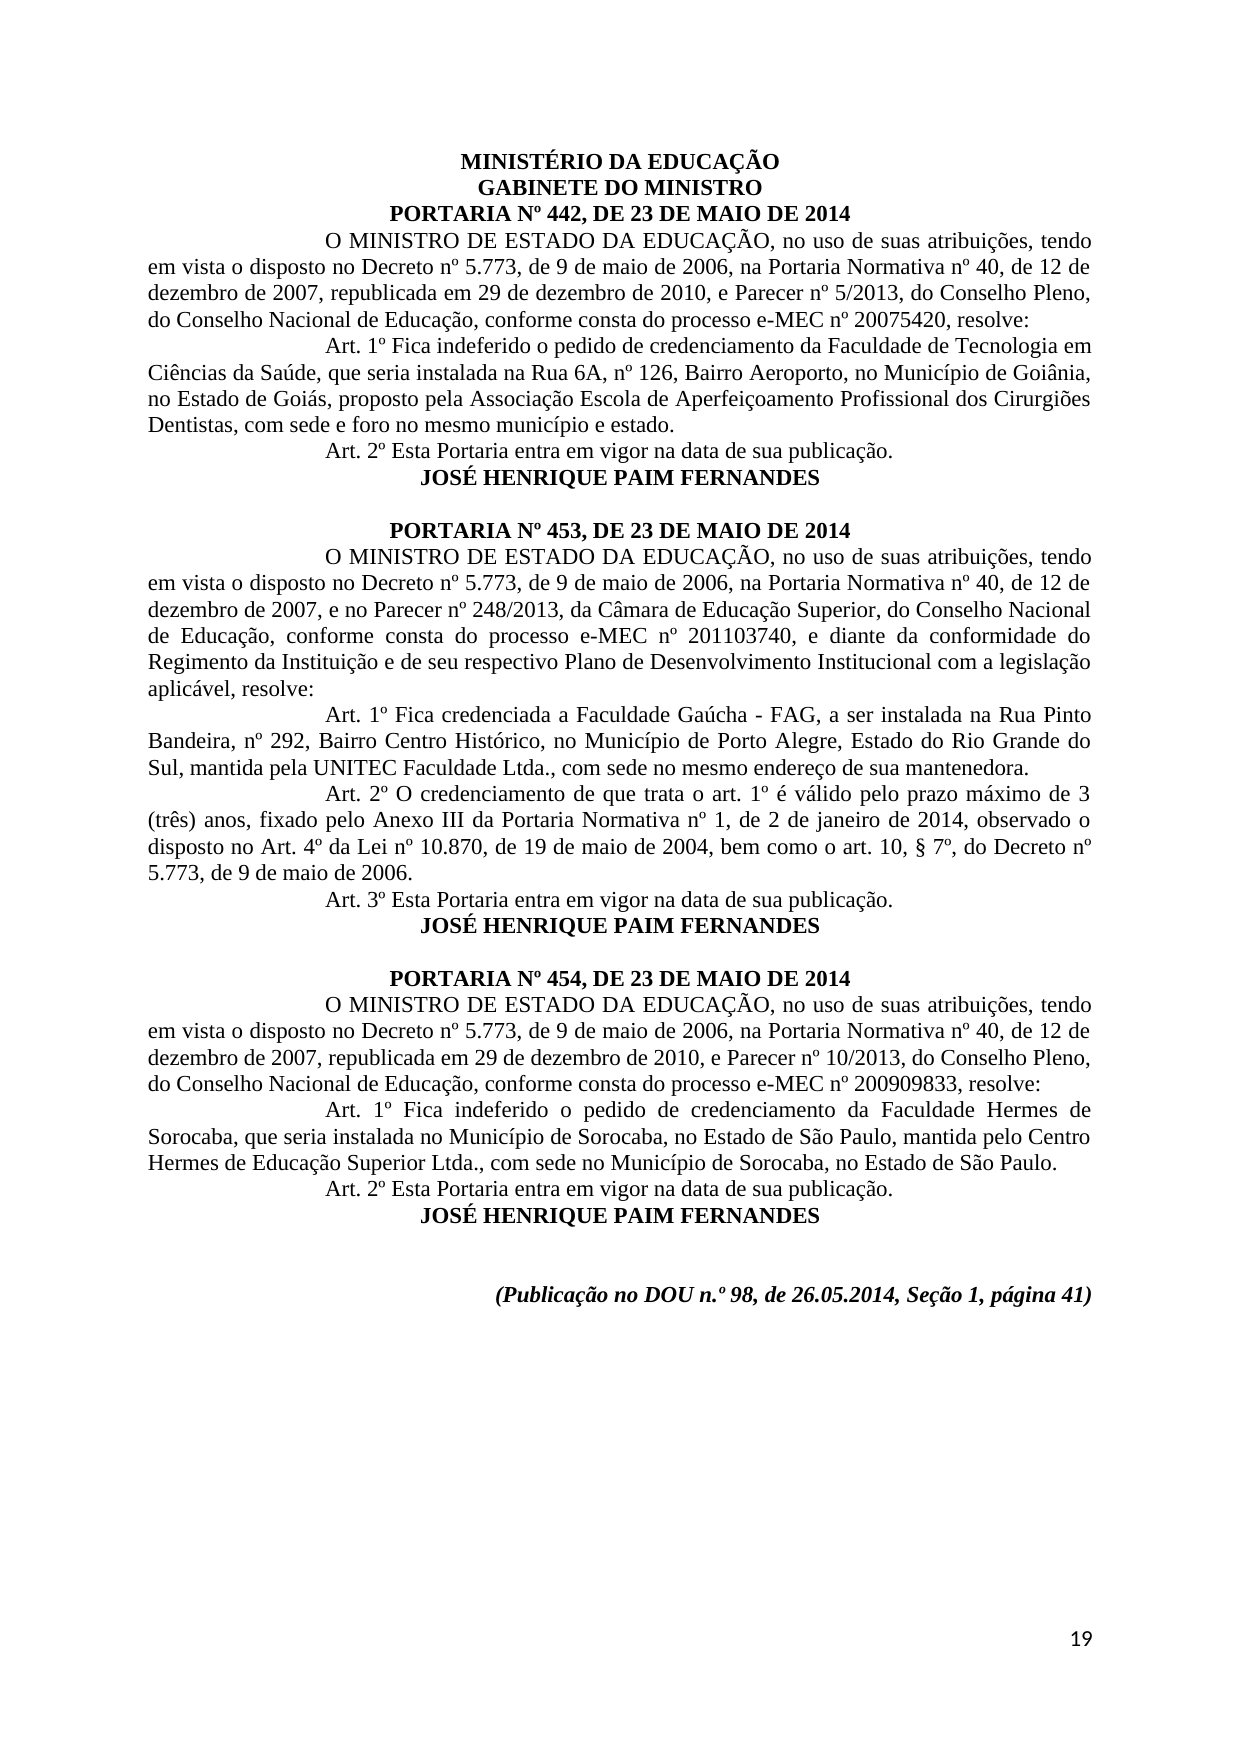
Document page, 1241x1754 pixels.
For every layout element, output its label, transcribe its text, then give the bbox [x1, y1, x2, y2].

text O MINISTRO DE ESTADO DA EDUCAÇÃO, no uso de suas atribuições, tendo em vista o disposto no Decreto nº 5.773, de 9 de maio de 2006, na Portaria Normativa nº 40, de 12 de dezembro de 2007, republicada em 29 de dezembro de 2010, e Parecer nº 10/2013, do Conselho Pleno, do Conselho Nacional de Educação, conforme consta do processo e-MEC nº 200909833, resolve: [148, 991, 1092, 1096]
text O MINISTRO DE ESTADO DA EDUCAÇÃO, no uso de suas atribuições, tendo em vista o disposto no Decreto nº 5.773, de 9 de maio de 2006, na Portaria Normativa nº 40, de 12 de dezembro de 2007, e no Parecer nº 248/2013, da Câmara de Educação Superior, do Conselho Nacional de Educação, conforme consta do processo e-MEC nº 201103740, e diante da conformidade do Regimento da Instituição e de seu respectivo Plano de Desenvolvimento Institucional com a legislação aplicável, resolve: [148, 543, 1092, 701]
text Art. 3º Esta Portaria entra em vigor na data de sua publicação. [148, 886, 1092, 912]
text Art. 1º Fica indeferido o pedido de credenciamento da Faculdade de Tecnologia em Ciências da Saúde, que seria instalada na Rua 6A, nº 126, Bairro Aeroporto, no Município de Goiânia, no Estado de Goiás, proposto pela Associação Escola de Aperfeiçoamento Profissional dos Cirurgiões Dentistas, com sede e foro no mesmo município e estado. [148, 332, 1092, 438]
text Art. 2º Esta Portaria entra em vigor na data de sua publicação. [148, 438, 1092, 464]
text JOSÉ HENRIQUE PAIM FERNANDES [148, 1202, 1092, 1228]
text Art. 2º Esta Portaria entra em vigor na data de sua publicação. [148, 1176, 1092, 1202]
text PORTARIA Nº 442, DE 23 DE MAIO DE 2014 [148, 200, 1092, 227]
text Art. 1º Fica credenciada a Faculdade Gaúcha - FAG, a ser instalada na Rua Pinto Bandeira, nº 292, Bairro Centro Histórico, no Município de Porto Alegre, Estado do Rio Grande do Sul, mantida pela UNITEC Faculdade Ltda., com sede no mesmo endereço de sua mantenedora. [148, 701, 1092, 780]
text Art. 1º Fica indeferido o pedido de credenciamento da Faculdade Hermes de Sorocaba, que seria instalada no Município de Sorocaba, no Estado de São Paulo, mantida pelo Centro Hermes de Educação Superior Ltda., com sede no Município de Sorocaba, no Estado de São Paulo. [148, 1096, 1092, 1176]
text MINISTÉRIO DA EDUCAÇÃO [148, 148, 1092, 174]
text PORTARIA Nº 454, DE 23 DE MAIO DE 2014 [148, 965, 1092, 991]
text JOSÉ HENRIQUE PAIM FERNANDES [148, 464, 1092, 490]
text GABINETE DO MINISTRO [148, 174, 1092, 200]
text PORTARIA Nº 453, DE 23 DE MAIO DE 2014 [148, 517, 1092, 543]
text (Publicação no DOU n.º 98, de 26.05.2014, Seção 1, página 41) [148, 1281, 1092, 1307]
text Art. 2º O credenciamento de que trata o art. 1º é válido pelo prazo máximo de 3 (três) anos, fixado pelo Anexo III da Portaria Normativa nº 1, de 2 de janeiro de 2014, observado o disposto no Art. 4º da Lei nº 10.870, de 19 de maio de 2004, bem como o art. 10, § 7º, do Decreto nº 5.773, de 9 de maio de 2006. [148, 780, 1092, 886]
text JOSÉ HENRIQUE PAIM FERNANDES [148, 912, 1092, 938]
text O MINISTRO DE ESTADO DA EDUCAÇÃO, no uso de suas atribuições, tendo em vista o disposto no Decreto nº 5.773, de 9 de maio de 2006, na Portaria Normativa nº 40, de 12 de dezembro de 2007, republicada em 29 de dezembro de 2010, e Parecer nº 5/2013, do Conselho Pleno, do Conselho Nacional de Educação, conforme consta do processo e-MEC nº 20075420, resolve: [148, 227, 1092, 332]
